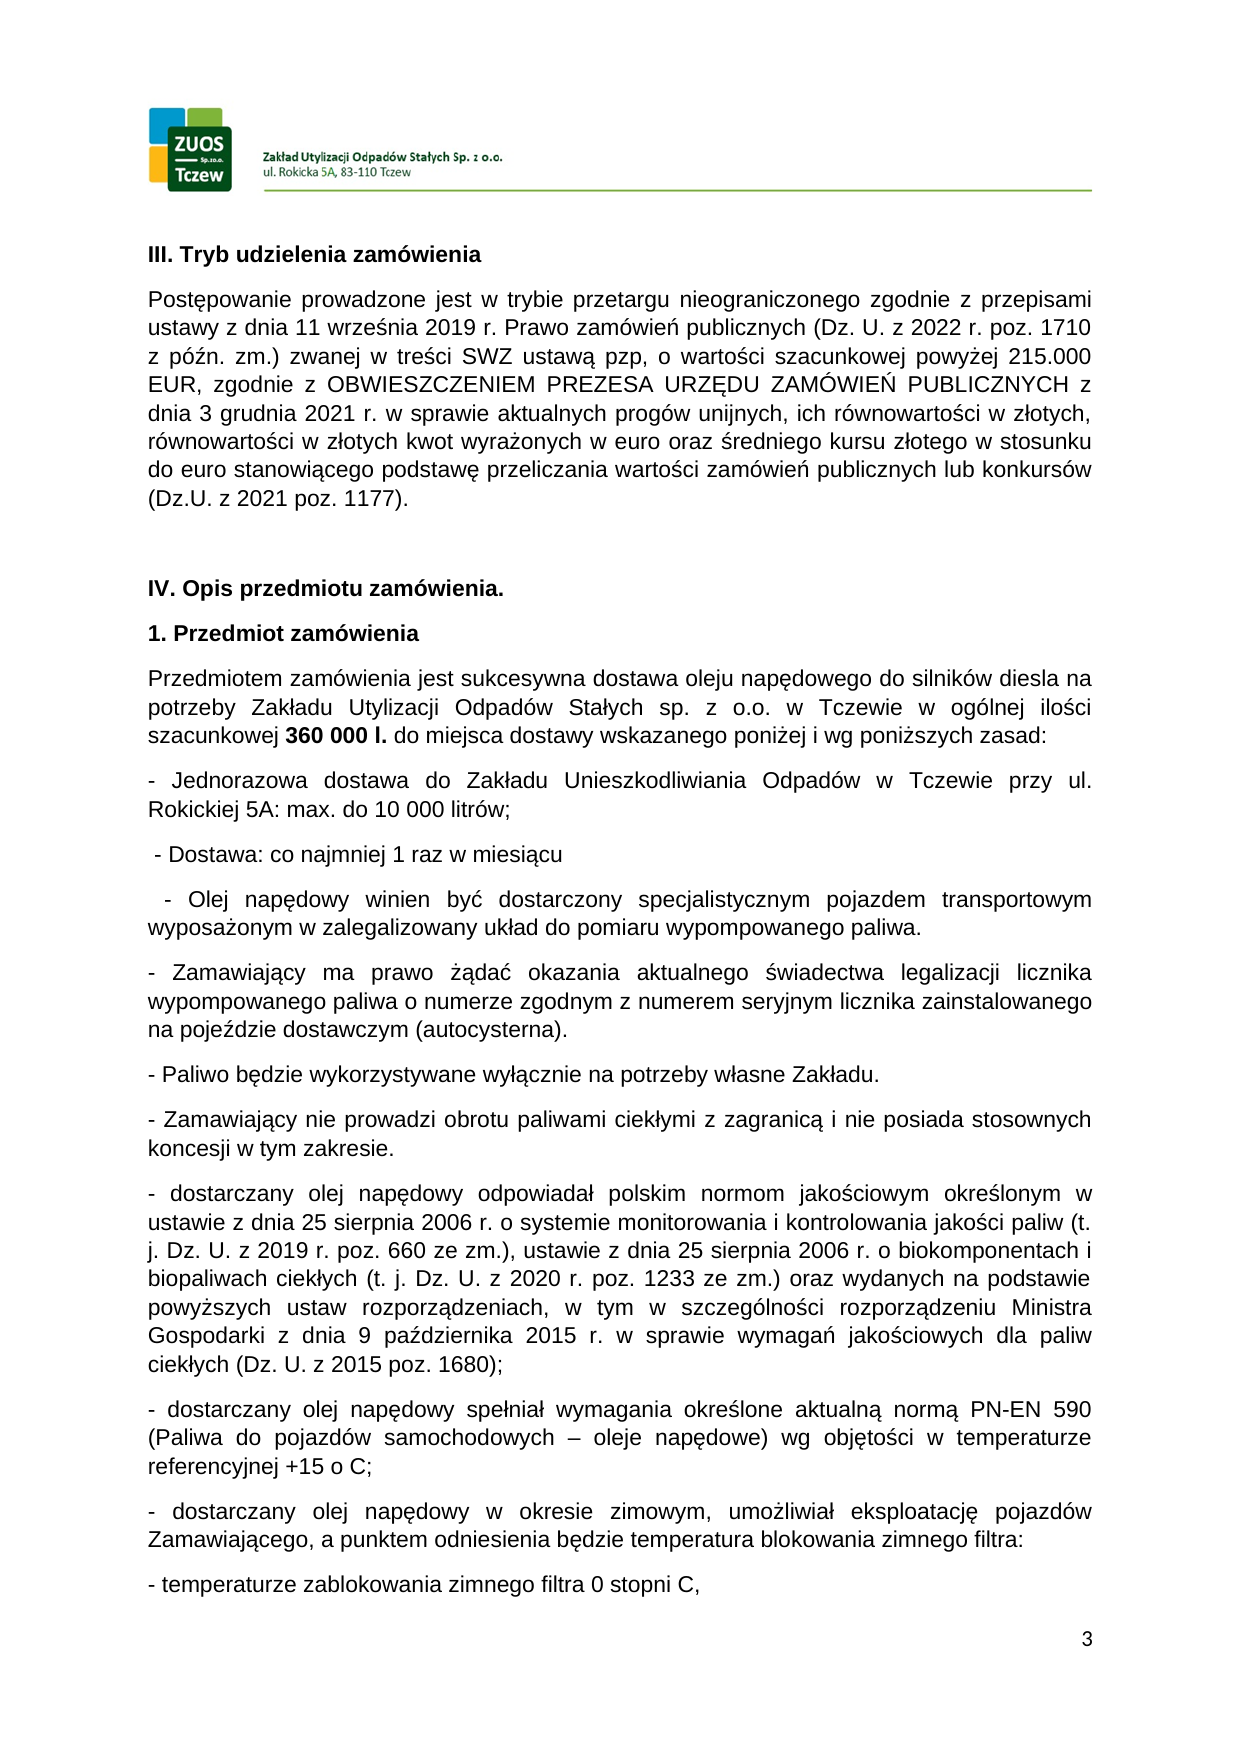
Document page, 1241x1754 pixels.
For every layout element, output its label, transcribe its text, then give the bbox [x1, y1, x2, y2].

text - dostarczany olej napędowy spełniał wymagania określone aktualną normą PN-EN 590 (Paliwa do pojazdów samochodowych – oleje napędowe) wg objętości w temperaturze referencyjnej +15 o C; [148, 1396, 1093, 1479]
text - temperaturze zablokowania zimnego filtra 0 stopni C, [148, 1571, 1093, 1598]
text - Jednorazowa dostawa do Zakładu Unieszkodliwiania Odpadów w Tczewie przy ul. Rokickiej 5A: max. do 10 000 litrów; [148, 767, 1093, 822]
text Przedmiotem zamówienia jest sukcesywna dostawa oleju napędowego do silników diesla na potrzeby Zakładu Utylizacji Odpadów Stałych sp. z o.o. w Tczewie w ogólnej ilości szacunkowej 360 000 l. do miejsca dostawy wskazanego poniżej i wg poniższych zasad: [148, 665, 1093, 748]
text Postępowanie prowadzone jest w trybie przetargu nieograniczonego zgodnie z przepisami ustawy z dnia 11 września 2019 r. Prawo zamówień publicznych (Dz. U. z 2022 r. poz. 1710 z późn. zm.) zwanej w treści SWZ ustawą pzp, o wartości szacunkowej powyżej 215.000 EUR, zgodnie z OBWIESZCZENIEM PREZESA URZĘDU ZAMÓWIEŃ PUBLICZNYCH z dnia 3 grudnia 2021 r. w sprawie aktualnych progów unijnych, ich równowartości w złotych, równowartości w złotych kwot wyrażonych w euro oraz średniego kursu złotego w stosunku do euro stanowiącego podstawę przeliczania wartości zamówień publicznych lub konkursów (Dz.U. z 2021 poz. 1177). [148, 286, 1093, 511]
text - Zamawiający ma prawo żądać okazania aktualnego świadectwa legalizacji licznika wypompowanego paliwa o numerze zgodnym z numerem seryjnym licznika zainstalowanego na pojeździe dostawczym (autocysterna). [148, 959, 1093, 1043]
text - dostarczany olej napędowy w okresie zimowym, umożliwiał eksploatację pojazdów Zamawiającego, a punktem odniesienia będzie temperatura blokowania zimnego filtra: [148, 1498, 1093, 1552]
text - Dostawa: co najmniej 1 raz w miesiącu [148, 841, 1093, 867]
text III. Tryb udzielenia zamówienia [148, 241, 1093, 267]
text - Paliwo będzie wykorzystywane wyłącznie na potrzeby własne Zakładu. [148, 1061, 1093, 1088]
text - Olej napędowy winien być dostarczony specjalistycznym pojazdem transportowym wyposażonym w zalegalizowany układ do pomiaru wypompowanego paliwa. [148, 886, 1093, 941]
text 1. Przedmiot zamówienia [148, 620, 1093, 646]
picture [147, 73, 1093, 196]
text - Zamawiający nie prowadzi obrotu paliwami ciekłymi z zagranicą i nie posiada stosownych koncesji w tym zakresie. [148, 1106, 1093, 1161]
text IV. Opis przedmiotu zamówienia. [148, 575, 1093, 601]
text - dostarczany olej napędowy odpowiadał polskim normom jakościowym określonym w ustawie z dnia 25 sierpnia 2006 r. o systemie monitorowania i kontrolowania jakości paliw (t. j. Dz. U. z 2019 r. poz. 660 ze zm.), ustawie z dnia 25 sierpnia 2006 r. o biokomponentach i biopaliwach ciekłych (t. j. Dz. U. z 2020 r. poz. 1233 ze zm.) oraz wydanych na podstawie powyższych ustaw rozporządzeniach, w tym w szczególności rozporządzeniu Ministra Gospodarki z dnia 9 października 2015 r. w sprawie wymagań jakościowych dla paliw ciekłych (Dz. U. z 2015 poz. 1680); [148, 1180, 1093, 1377]
